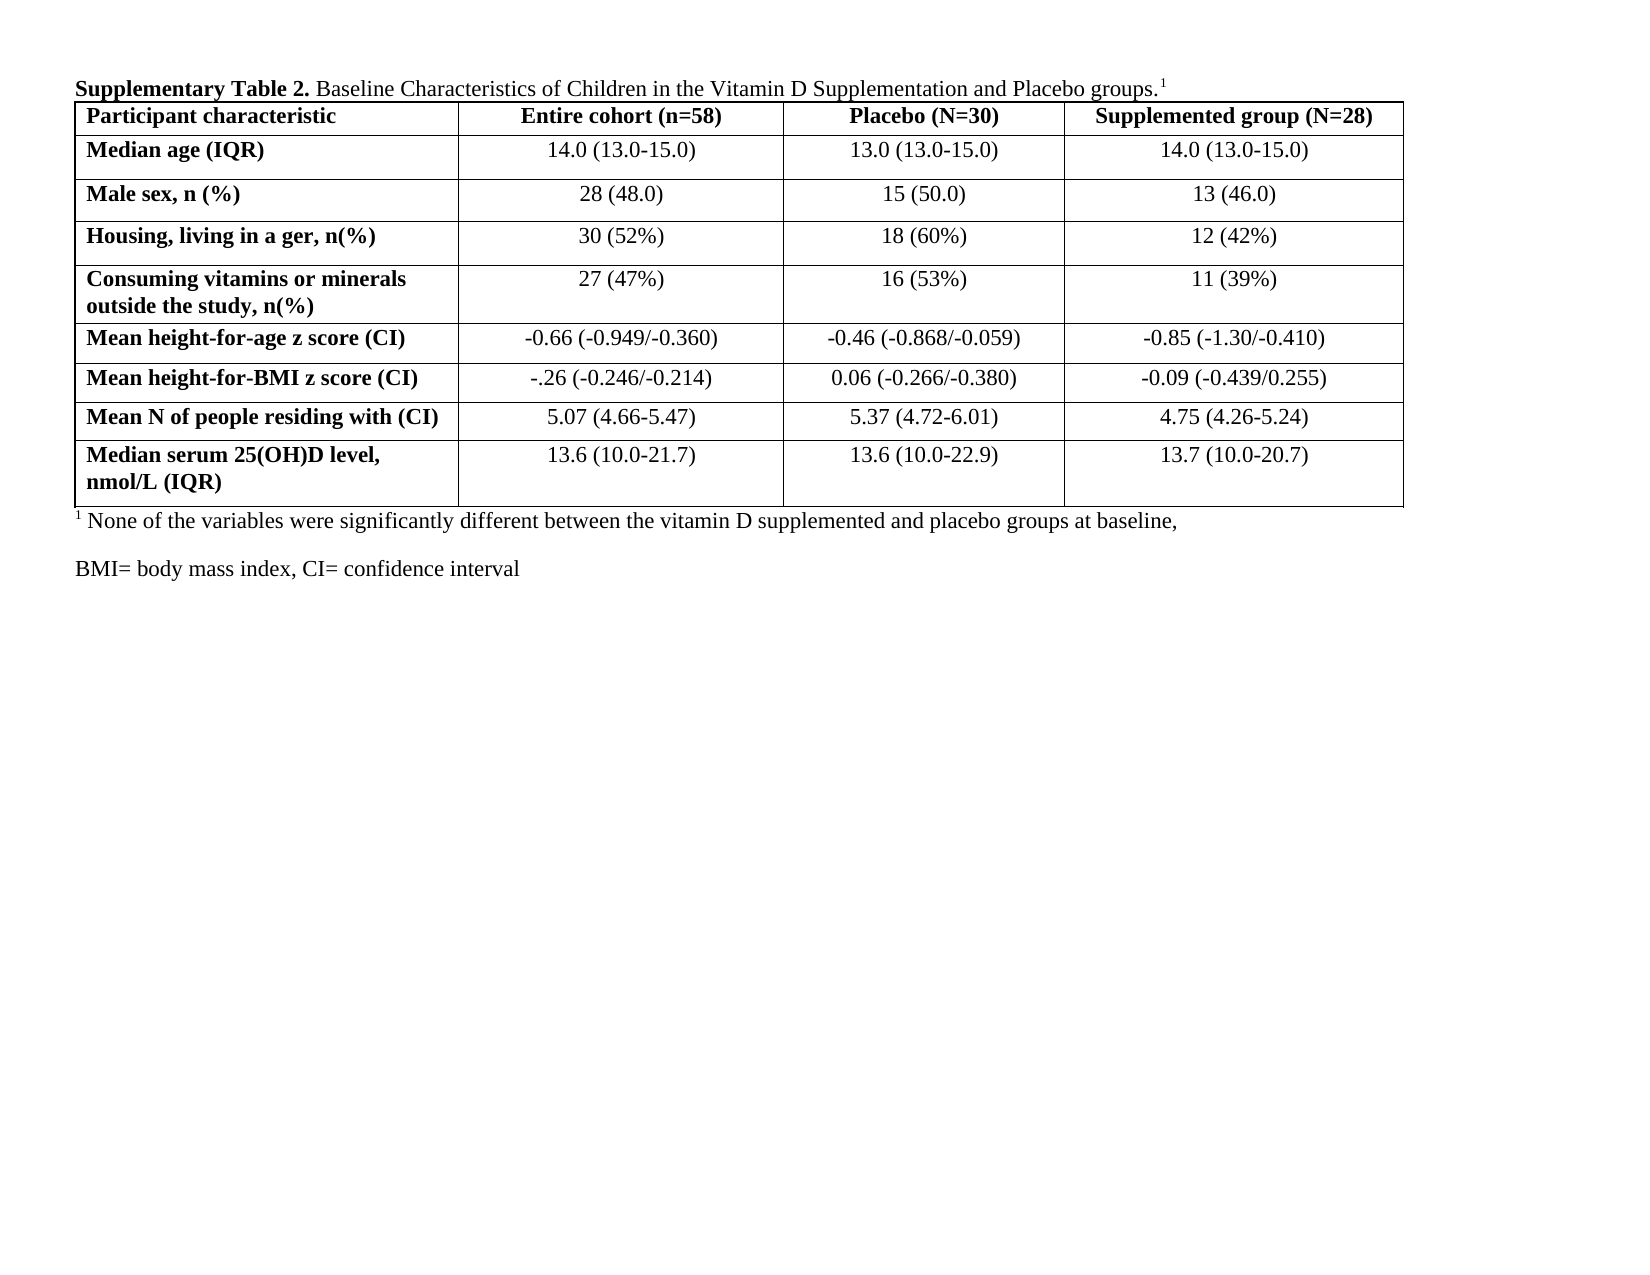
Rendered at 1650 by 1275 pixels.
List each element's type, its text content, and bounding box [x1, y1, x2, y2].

table_cell 14.0 (13.0-15.0) [459, 136, 783, 179]
table_cell -.26 (-0.246/-0.214) [459, 364, 783, 402]
table_cell 0.06 (-0.266/-0.380) [784, 364, 1064, 402]
table_cell 13 (46.0) [1065, 180, 1403, 221]
table_cell Male sex, n (%) [76, 180, 458, 221]
table_cell 13.0 (13.0-15.0) [784, 136, 1064, 179]
table_header Placebo (N=30) [784, 103, 1064, 134]
table_header Participant characteristic [76, 103, 458, 134]
text BMI= body mass index, CI= confidence interval [75, 554, 1575, 581]
table_cell Mean height-for-BMI z score (CI) [76, 364, 458, 402]
table_cell 13.7 (10.0-20.7) [1065, 441, 1403, 506]
table_cell Mean N of people residing with (CI) [76, 403, 458, 440]
table_cell 13.6 (10.0-21.7) [459, 441, 783, 506]
table_cell -0.85 (-1.30/-0.410) [1065, 324, 1403, 363]
table_cell 4.75 (4.26-5.24) [1065, 403, 1403, 440]
table_cell 11 (39%) [1065, 266, 1403, 323]
table_cell Mean height-for-age z score (CI) [76, 324, 458, 363]
table_cell Housing, living in a ger, n(%) [76, 222, 458, 264]
table_cell 13.6 (10.0-22.9) [784, 441, 1064, 506]
table_cell Median serum 25(OH)D level, nmol/L (IQR) [76, 441, 458, 506]
table_cell 12 (42%) [1065, 222, 1403, 264]
table_cell 15 (50.0) [784, 180, 1064, 221]
table_cell 30 (52%) [459, 222, 783, 264]
table_cell 27 (47%) [459, 266, 783, 323]
text Supplementary Table 2. Baseline Characteristics of Children in the Vitamin D Supplementation and Placebo groups.1 [75, 75, 1575, 101]
table_cell 5.37 (4.72-6.01) [784, 403, 1064, 440]
table_cell -0.66 (-0.949/-0.360) [459, 324, 783, 363]
table_header Supplemented group (N=28) [1065, 103, 1403, 134]
table_cell 5.07 (4.66-5.47) [459, 403, 783, 440]
table_cell 18 (60%) [784, 222, 1064, 264]
table_cell Consuming vitamins or minerals outside the study, n(%) [76, 266, 458, 323]
table_cell Median age (IQR) [76, 136, 458, 179]
table_header Entire cohort (n=58) [459, 103, 783, 134]
table_cell 28 (48.0) [459, 180, 783, 221]
table_cell 16 (53%) [784, 266, 1064, 323]
text 1 None of the variables were significantly different between the vitamin D supplemented and placebo groups at baseline, [75, 507, 1575, 534]
table_cell -0.09 (-0.439/0.255) [1065, 364, 1403, 402]
table_cell 14.0 (13.0-15.0) [1065, 136, 1403, 179]
table_cell -0.46 (-0.868/-0.059) [784, 324, 1064, 363]
